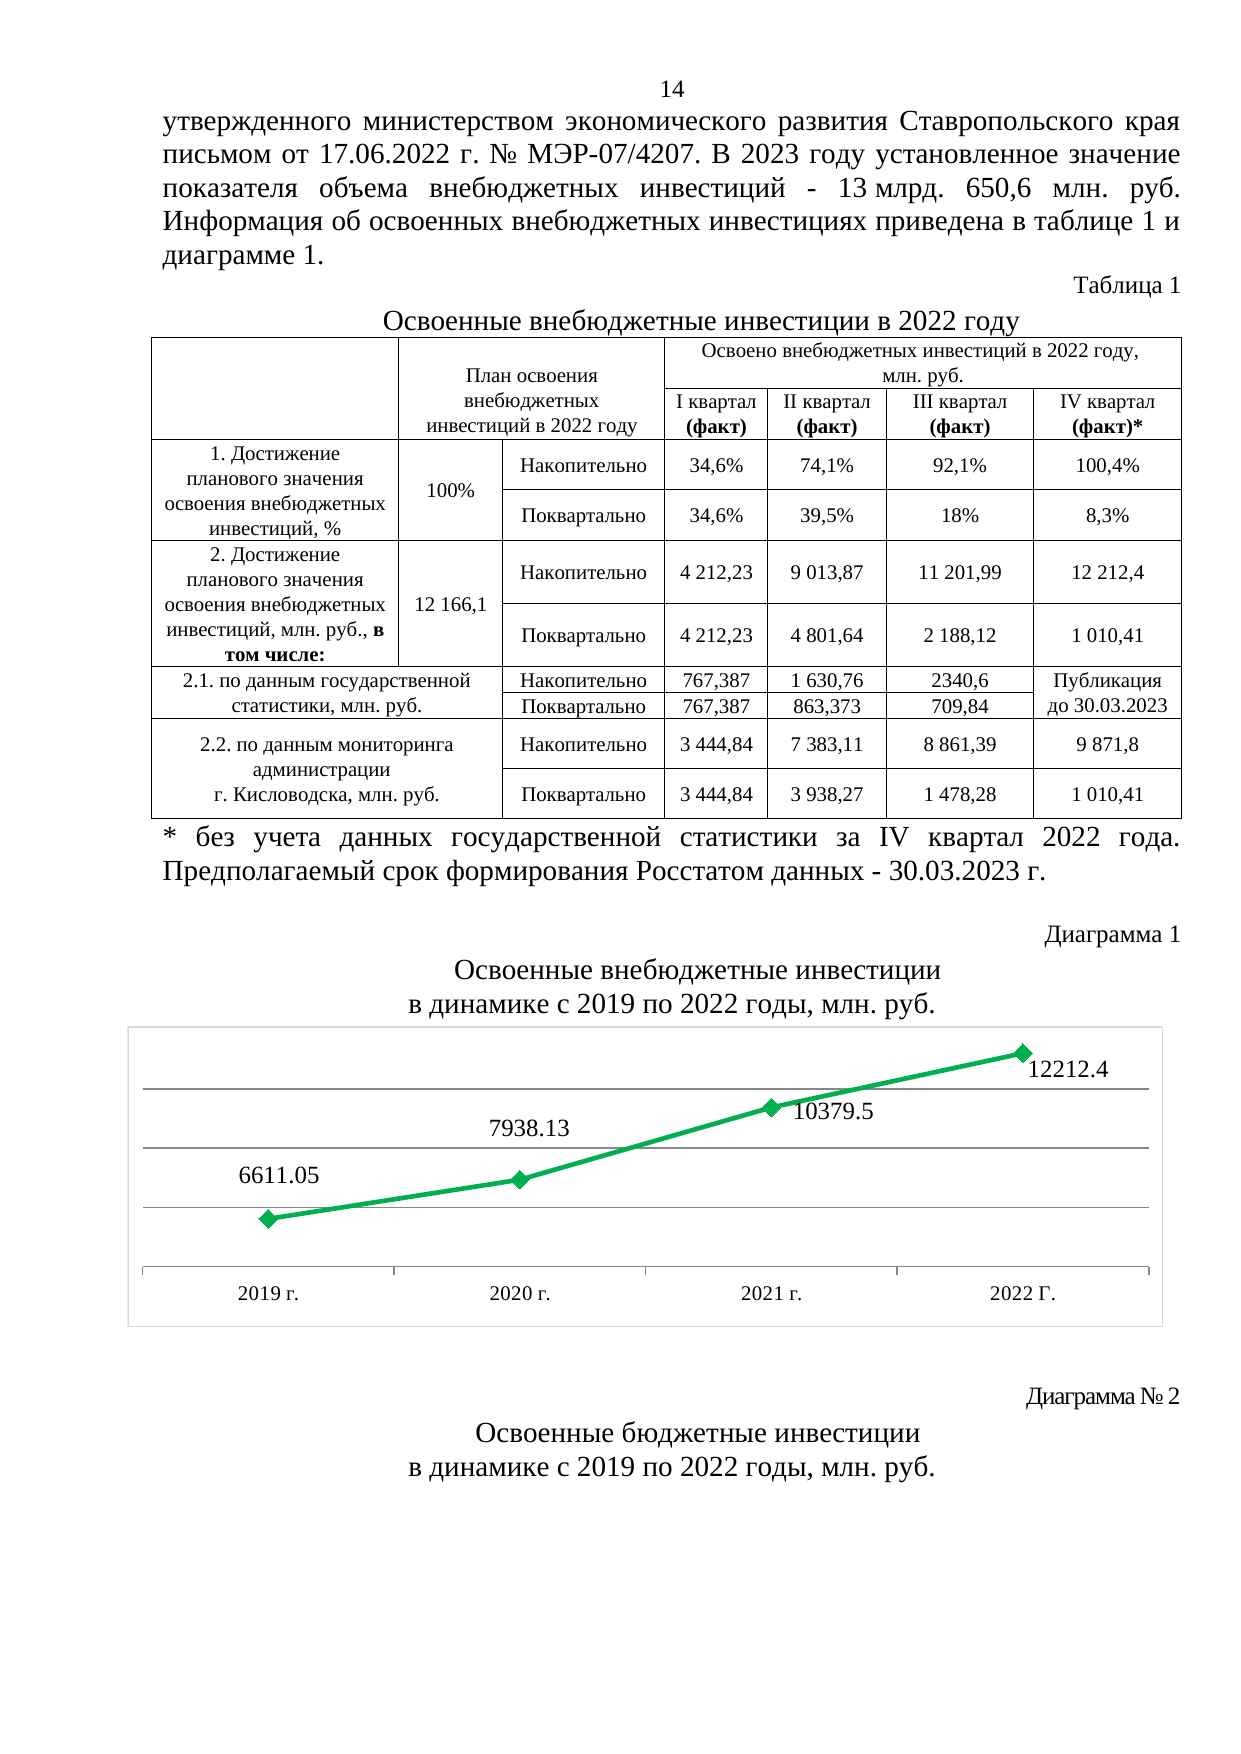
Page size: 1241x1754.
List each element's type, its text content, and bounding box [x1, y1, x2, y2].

table_cell II квартал (факт) [768, 389, 886, 439]
table_cell III квартал (факт) [887, 389, 1033, 439]
table_cell Поквартально [503, 604, 664, 666]
table_cell 39,5% [768, 490, 886, 540]
table_cell 4 212,23 [665, 541, 767, 602]
table_cell 3 938,27 [768, 769, 886, 818]
table_cell I квартал (факт) [665, 389, 767, 439]
table_cell 2. Достижение планового значения освоения внебюджетных инвестиций, млн. руб., в том числе: [152, 541, 398, 666]
table_cell Накопительно [503, 719, 664, 768]
table_cell 863,373 [768, 693, 886, 718]
table_cell 709,84 [887, 693, 1033, 718]
table_cell Поквартально [503, 769, 664, 818]
text Диаграмма 1 [162, 919, 1181, 948]
table_cell 34,6% [665, 490, 767, 540]
text Освоенные внебюджетные инвестиции в 2022 году [162, 303, 1181, 337]
text Диаграмма № 2 [162, 1381, 1181, 1410]
table_cell 12 212,4 [1034, 541, 1181, 602]
table_cell 92,1% [887, 440, 1033, 489]
table_cell Накопительно [503, 667, 664, 692]
table_cell 2.2. по данным мониторинга администрации г. Кисловодска, млн. руб. [152, 719, 502, 818]
table_cell 2.1. по данным государственной статистики, млн. руб. [152, 667, 502, 718]
table_cell Поквартально [503, 490, 664, 540]
table_cell 18% [887, 490, 1033, 540]
table_cell 8 861,39 [887, 719, 1033, 768]
table_cell 8,3% [1034, 490, 1181, 540]
table_cell Накопительно [503, 541, 664, 602]
table_header Освоено внебюджетных инвестиций в 2022 году, млн. руб. [665, 338, 1181, 388]
table_cell 3 444,84 [665, 769, 767, 818]
table_cell 3 444,84 [665, 719, 767, 768]
table_cell 1 630,76 [768, 667, 886, 692]
table_cell 767,387 [665, 667, 767, 692]
table_cell 4 801,64 [768, 604, 886, 666]
table_cell Накопительно [503, 440, 664, 489]
table_cell 11 201,99 [887, 541, 1033, 602]
table_cell 2340,6 [887, 667, 1033, 692]
text Таблица 1 [162, 270, 1181, 299]
table_cell 34,6% [665, 440, 767, 489]
text * без учета данных государственной статистики за IV квартал 2022 года. Предполагаемый срок формирования Росстатом данных - 30.03.2023 г. [162, 819, 1181, 886]
table_cell Поквартально [503, 693, 664, 718]
table_cell 100% [399, 440, 502, 540]
table_cell 1 478,28 [887, 769, 1033, 818]
table_header План освоения внебюджетных инвестиций в 2022 году [399, 338, 664, 439]
table_cell 1. Достижение планового значения освоения внебюджетных инвестиций, % [152, 440, 398, 540]
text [162, 103, 1181, 270]
table_cell Публикация до 30.03.2023 [1034, 667, 1181, 718]
table_cell 100,4% [1034, 440, 1181, 489]
table_cell 12 166,1 [399, 541, 502, 666]
table_cell 7 383,11 [768, 719, 886, 768]
text Освоенные бюджетные инвестиции в динамике с 2019 по 2022 годы, млн. руб. [162, 1416, 1181, 1483]
table_cell 9 871,8 [1034, 719, 1181, 768]
table_cell 767,387 [665, 693, 767, 718]
table_header [152, 338, 398, 439]
table_cell 74,1% [768, 440, 886, 489]
table_cell 1 010,41 [1034, 604, 1181, 666]
text Освоенные внебюджетные инвестиции в динамике с 2019 по 2022 годы, млн. руб. [162, 952, 1181, 1019]
table_cell 2 188,12 [887, 604, 1033, 666]
table_cell IV квартал (факт)* [1034, 389, 1181, 439]
table_cell 4 212,23 [665, 604, 767, 666]
table_cell 1 010,41 [1034, 769, 1181, 818]
table_cell 9 013,87 [768, 541, 886, 602]
